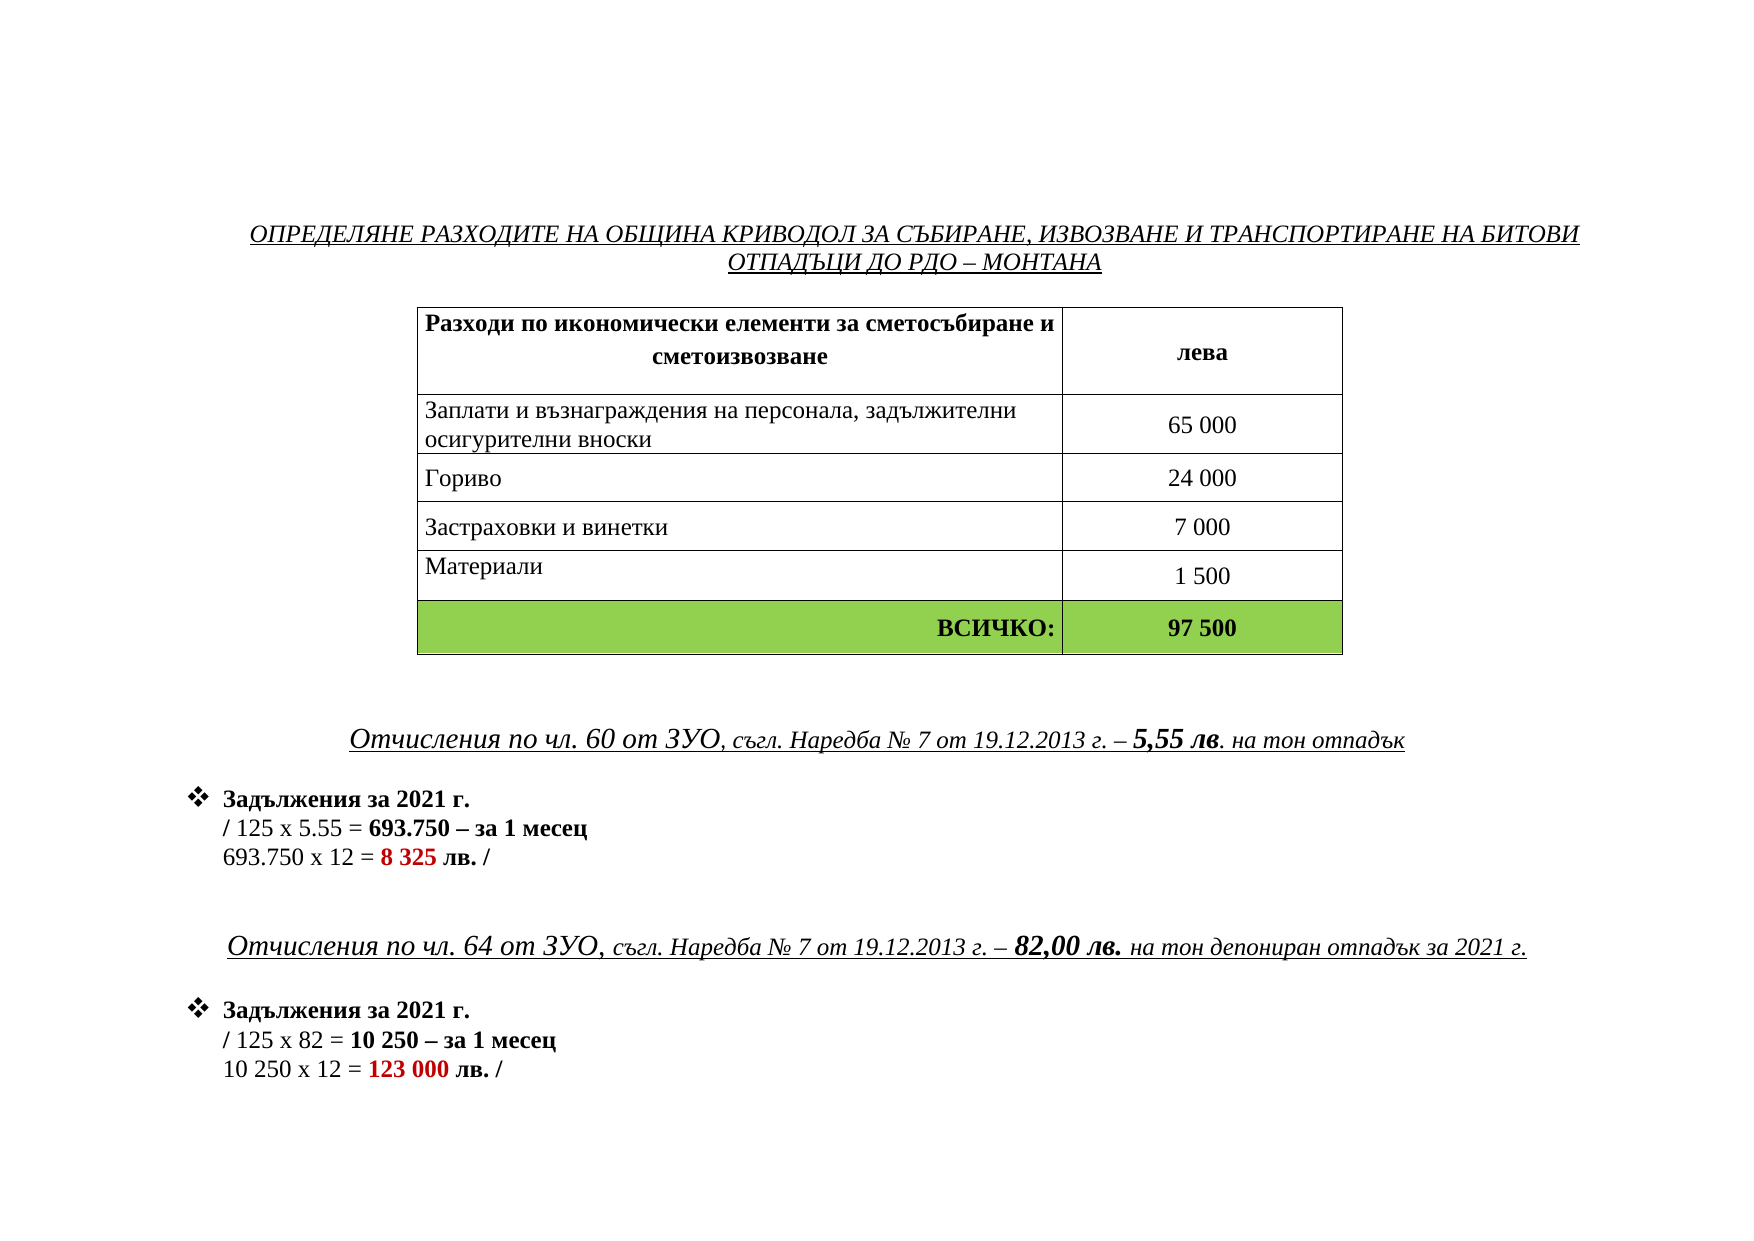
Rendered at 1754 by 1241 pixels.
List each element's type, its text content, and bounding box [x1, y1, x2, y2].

table_cell 7 000 [1063, 502, 1342, 550]
text Отчисления по чл. 64 от ЗУО, съгл. Наредба № 7 от 19.12.2013 г. – 82,00 лв. на тон депониран отпадък за 2021 г. [148, 928, 1606, 962]
table_cell 1 500 [1063, 551, 1342, 600]
table_header Разходи по икономически елементи за сметосъбиране и сметоизвозване [418, 308, 1062, 394]
table_header лева [1063, 308, 1342, 394]
table_cell Застраховки и винетки [418, 502, 1062, 550]
list ОПРЕДЕЛЯНЕ РАЗХОДИТЕ НА ОБЩИНА КРИВОДОЛ ЗА СЪБИРАНЕ, ИЗВОЗВАНЕ И ТРАНСПОРТИРАНЕ НА БИТОВИ ОТПАДЪЦИ ДО РДО – МОНТАНА [223, 219, 1606, 276]
table_cell 24 000 [1063, 454, 1342, 501]
list 10 250 х 12 = 123 000 лв. / [223, 1054, 1606, 1083]
table_cell 65 000 [1063, 395, 1342, 453]
list / 125 х 5.55 = 693.750 – за 1 месец [223, 813, 1606, 842]
text Отчисления по чл. 60 от ЗУО, съгл. Наредба № 7 от 19.12.2013 г. – 5,55 лв. на тон отпадък [148, 722, 1606, 755]
list 693.750 х 12 = 8 325 лв. / [223, 842, 1606, 871]
table_cell Гориво [418, 454, 1062, 501]
list Задължения за 2021 г. [185, 996, 1606, 1025]
table_cell Заплати и възнаграждения на персонала, задължителни осигурителни вноски [418, 395, 1062, 453]
list Задължения за 2021 г. [185, 784, 1606, 813]
table_cell ВСИЧКО: [418, 601, 1062, 653]
table_cell 97 500 [1063, 601, 1342, 653]
list / 125 х 82 = 10 250 – за 1 месец [223, 1025, 1606, 1054]
table_cell Материали [418, 551, 1062, 600]
